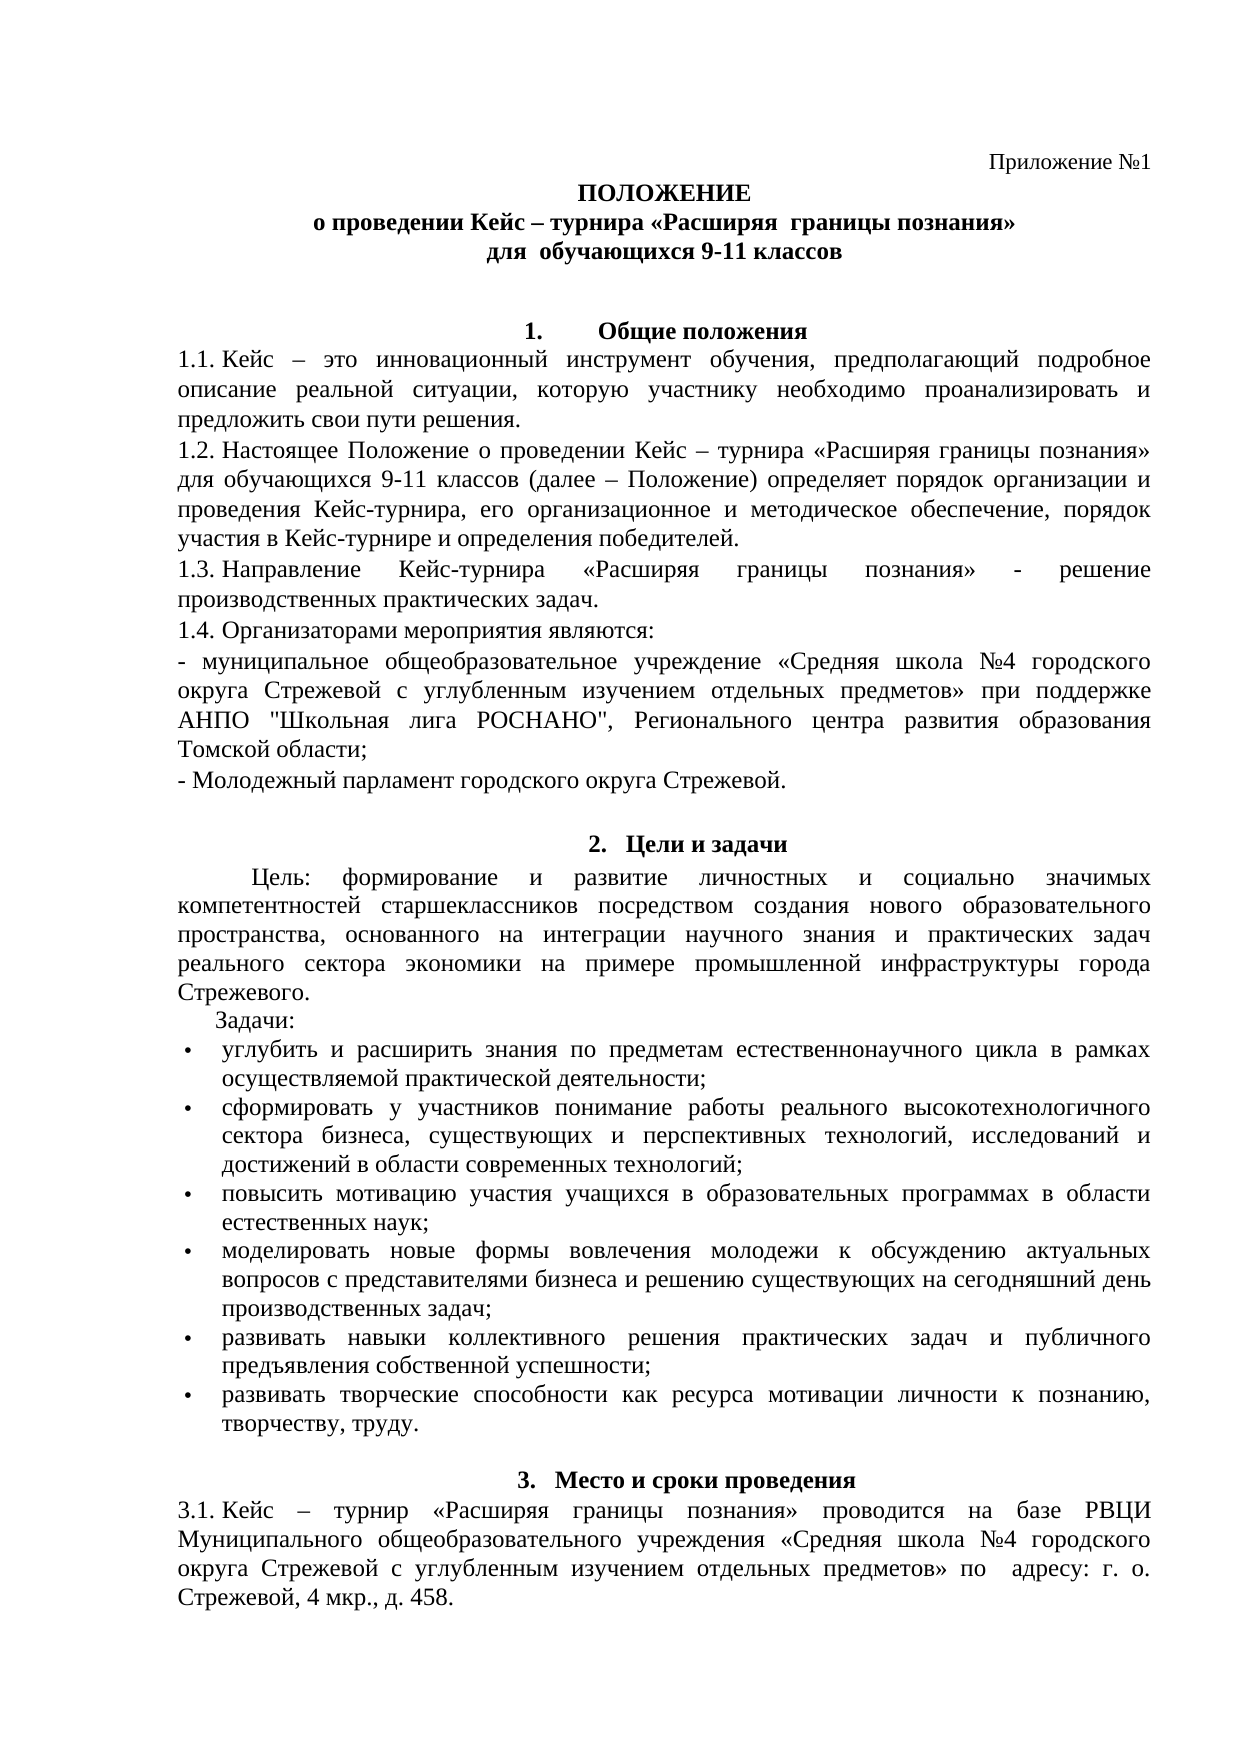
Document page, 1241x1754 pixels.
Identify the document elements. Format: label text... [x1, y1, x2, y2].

list Настоящее Положение о проведении Кейс – турнира «Расширяя границы познания» для обучающихся 9-11 классов (далее – Положение) определяет порядок организации и проведения Кейс-турнира, его организационное и методическое обеспечение, порядок участия в Кейс-турнире и определения победителей. [177, 435, 1151, 552]
text ПОЛОЖЕНИЕ [177, 178, 1152, 207]
list Цели и задачи [222, 829, 1154, 857]
list повысить мотивацию участия учащихся в образовательных программах в области естественных наук; [184, 1178, 1152, 1235]
text - Молодежный парламент городского округа Стрежевой. [177, 766, 1151, 794]
list - муниципальное общеобразовательное учреждение «Средняя школа №4 городского округа Стрежевой с углубленным изучением отдельных предметов» при поддержке АНПО "Школьная лига РОСНАНО", Регионального центра развития образования Томской области; [177, 646, 1151, 763]
list Кейс – турнир «Расширяя границы познания» проводится на базе РВЦИ Муниципального общеобразовательного учреждения «Средняя школа №4 городского округа Стрежевой с углубленным изучением отдельных предметов» по адресу: г. о. Стрежевой, 4 мкр., д. 458. [177, 1496, 1152, 1611]
list Организаторами мероприятия являются: [177, 615, 1151, 644]
list Место и сроки проведения [222, 1465, 1151, 1494]
list моделировать новые формы вовлечения молодежи к обсуждению актуальных вопросов с представителями бизнеса и решению существующих на сегодняшний день производственных задач; [184, 1235, 1152, 1322]
text Задачи: [177, 1005, 1152, 1034]
list сформировать у участников понимание работы реального высокотехнологичного сектора бизнеса, существующих и перспективных технологий, исследований и достижений в области современных технологий; [184, 1092, 1152, 1178]
list Кейс – это инновационный инструмент обучения, предполагающий подробное описание реальной ситуации, которую участнику необходимо проанализировать и предложить свои пути решения. [177, 344, 1151, 432]
text о проведении Кейс – турнира «Расширяя границы познания» [177, 207, 1152, 236]
text для обучающихся 9-11 классов [177, 236, 1152, 265]
list развивать творческие способности как ресурса мотивации личности к познанию, творчеству, труду. [184, 1379, 1152, 1437]
list Общие положения [177, 316, 1154, 344]
text Приложение №1 [177, 148, 1152, 175]
list Направление Кейс-турнира «Расширяя границы познания» - решение производственных практических задач. [177, 554, 1151, 613]
list Цель: формирование и развитие личностных и социально значимых компетентностей старшеклассников посредством создания нового образовательного пространства, основанного на интеграции научного знания и практических задач реального сектора экономики на примере промышленной инфраструктуры города Стрежевого. [177, 862, 1152, 1005]
list развивать навыки коллективного решения практических задач и публичного предъявления собственной успешности; [184, 1322, 1152, 1379]
list углубить и расширить знания по предметам естественнонаучного цикла в рамках осуществляемой практической деятельности; [184, 1034, 1152, 1092]
